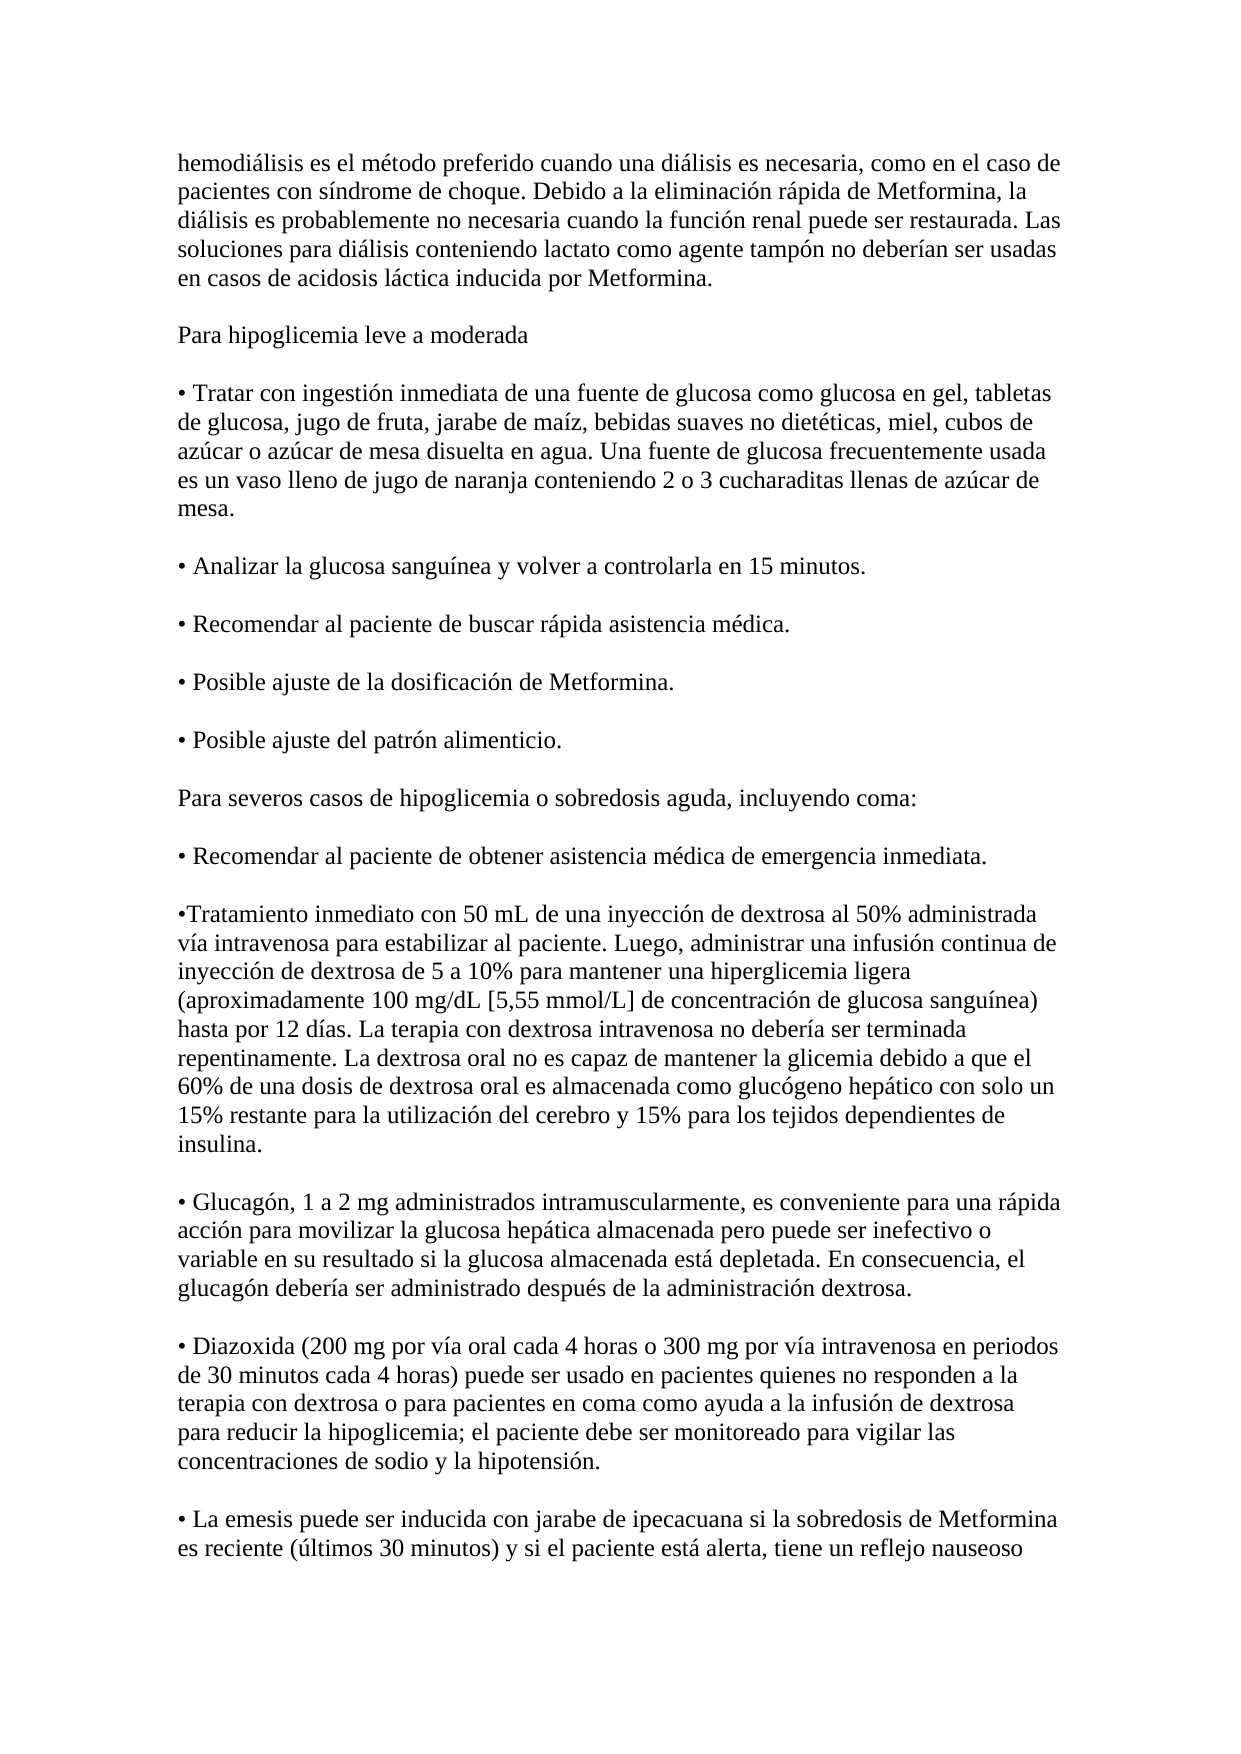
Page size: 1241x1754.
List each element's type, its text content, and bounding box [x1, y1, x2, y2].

text • Recomendar al paciente de obtener asistencia médica de emergencia inmediata. [177, 841, 1063, 870]
text • Posible ajuste del patrón alimenticio. [177, 725, 1063, 754]
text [177, 1504, 1063, 1561]
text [177, 148, 1063, 291]
text Para severos casos de hipoglicemia o sobredosis aguda, incluyendo coma: [177, 783, 1063, 812]
text Para hipoglicemia leve a moderada [177, 321, 1063, 349]
text • Analizar la glucosa sanguínea y volver a controlarla en 15 minutos. [177, 551, 1063, 580]
text • Posible ajuste de la dosificación de Metformina. [177, 667, 1063, 696]
text • Diazoxida (200 mg por vía oral cada 4 horas o 300 mg por vía intravenosa en periodos de 30 minutos cada 4 horas) puede ser usado en pacientes quienes no responden a la terapia con dextrosa o para pacientes en coma como ayuda a la infusión de dextrosa para reducir la hipoglicemia; el paciente debe ser monitoreado para vigilar las concentraciones de sodio y la hipotensión. [177, 1331, 1063, 1475]
text • Glucagón, 1 a 2 mg administrados intramuscularmente, es conveniente para una rápida acción para movilizar la glucosa hepática almacenada pero puede ser inefectivo o variable en su resultado si la glucosa almacenada está depletada. En consecuencia, el glucagón debería ser administrado después de la administración dextrosa. [177, 1187, 1063, 1302]
text • Recomendar al paciente de buscar rápida asistencia médica. [177, 609, 1063, 638]
text • Tratar con ingestión inmediata de una fuente de glucosa como glucosa en gel, tabletas de glucosa, jugo de fruta, jarabe de maíz, bebidas suaves no dietéticas, miel, cubos de azúcar o azúcar de mesa disuelta en agua. Una fuente de glucosa frecuentemente usada es un vaso lleno de jugo de naranja conteniendo 2 o 3 cucharaditas llenas de azúcar de mesa. [177, 378, 1063, 522]
text •Tratamiento inmediato con 50 mL de una inyección de dextrosa al 50% administrada vía intravenosa para estabilizar al paciente. Luego, administrar una infusión continua de inyección de dextrosa de 5 a 10% para mantener una hiperglicemia ligera (aproximadamente 100 mg/dL [5,55 mmol/L] de concentración de glucosa sanguínea) hasta por 12 días. La terapia con dextrosa intravenosa no debería ser terminada repentinamente. La dextrosa oral no es capaz de mantener la glicemia debido a que el 60% de una dosis de dextrosa oral es almacenada como glucógeno hepático con solo un 15% restante para la utilización del cerebro y 15% para los tejidos dependientes de insulina. [177, 899, 1063, 1158]
